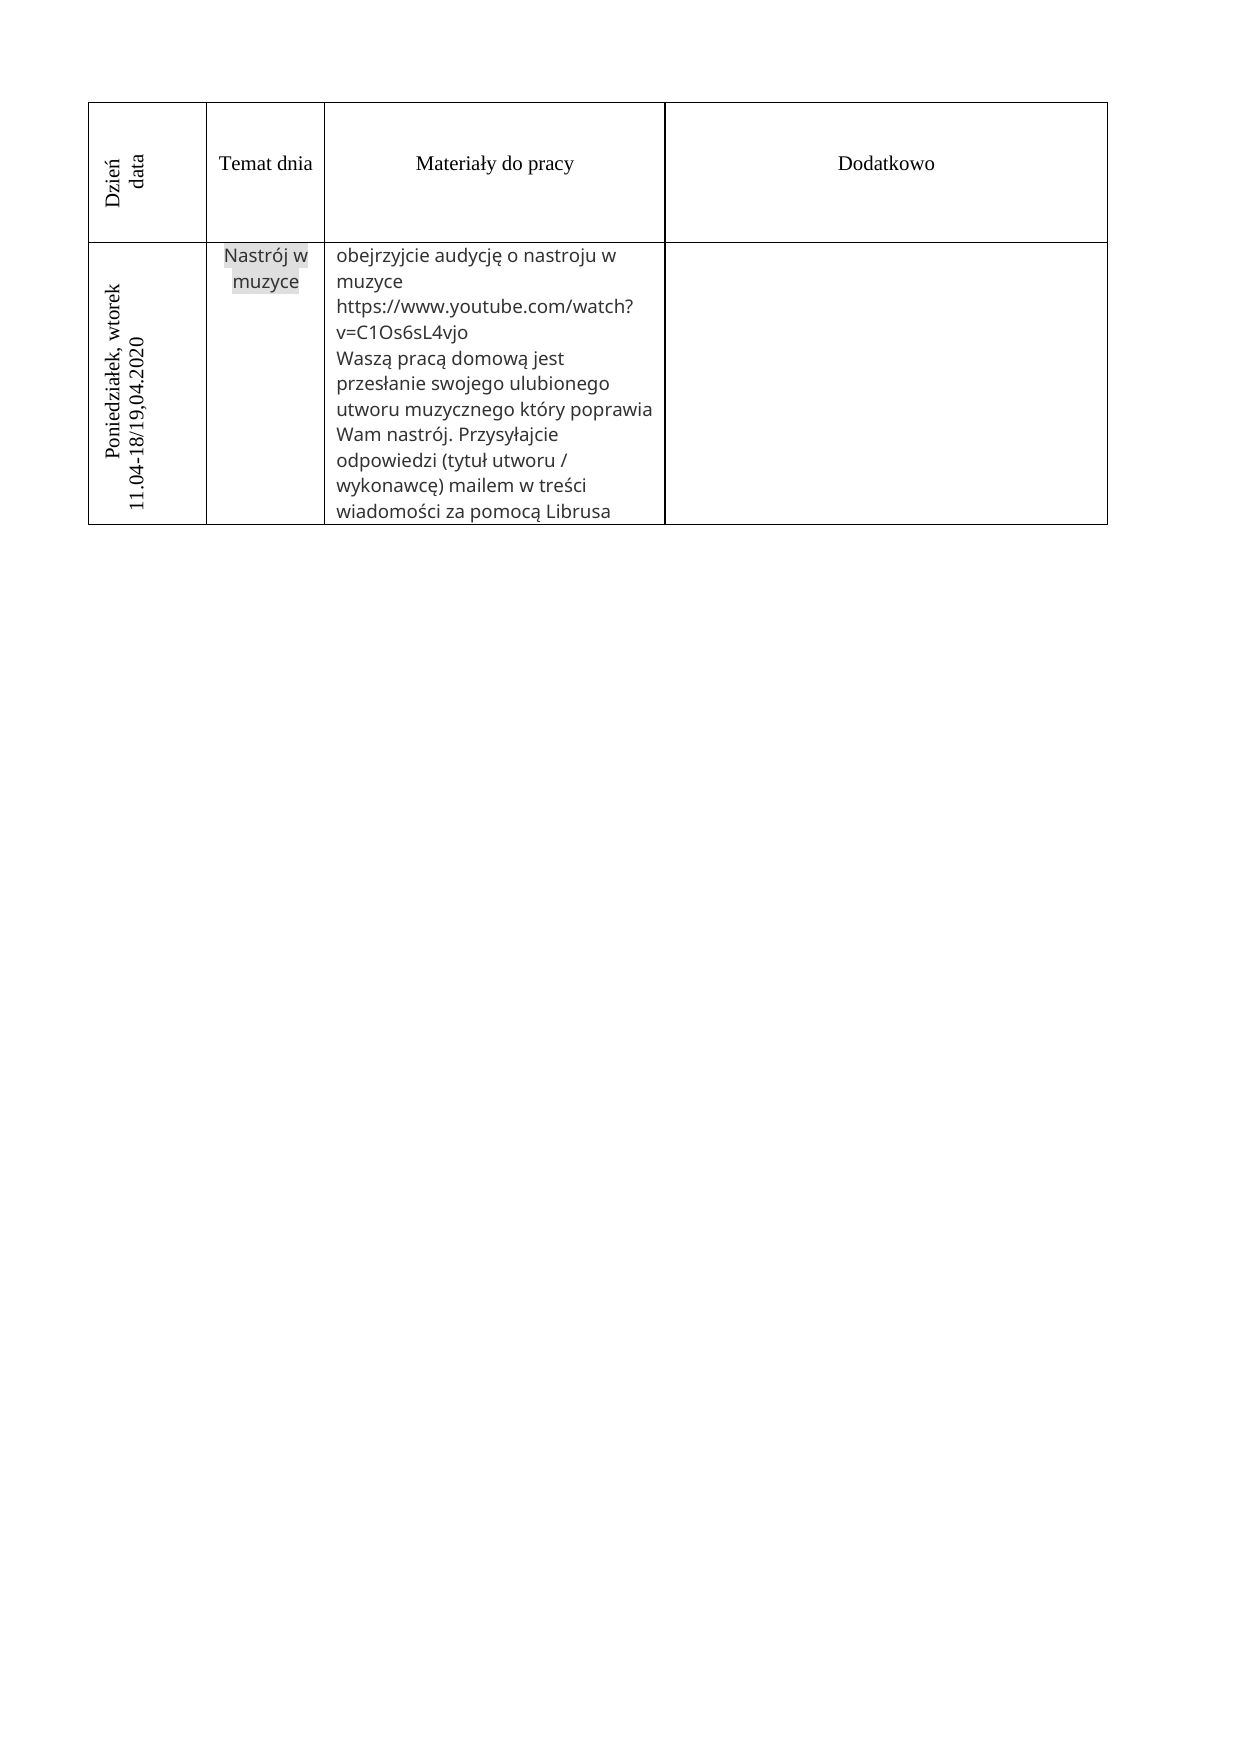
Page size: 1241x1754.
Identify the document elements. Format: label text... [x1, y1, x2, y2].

table_cell Nastrój w muzyce [207, 243, 324, 523]
table_cell Poniedziałek, wtorek 11.04-18/19,04.2020 [89, 243, 206, 523]
table_header Materiały do pracy [325, 103, 664, 242]
table_cell obejrzyjcie audycję o nastroju w muzyce https://www.youtube.com/watch?v=C1Os6sL4vjo Waszą pracą domową jest przesłanie swojego ulubionego utworu muzycznego który poprawia Wam nastrój. Przysyłajcie odpowiedzi (tytuł utworu / wykonawcę) mailem w treści wiadomości za pomocą Librusa [325, 243, 664, 523]
table_header Dodatkowo [666, 103, 1107, 242]
table_cell [666, 243, 1107, 523]
table_header Dzień data [89, 103, 206, 242]
table_header Temat dnia [207, 103, 324, 242]
